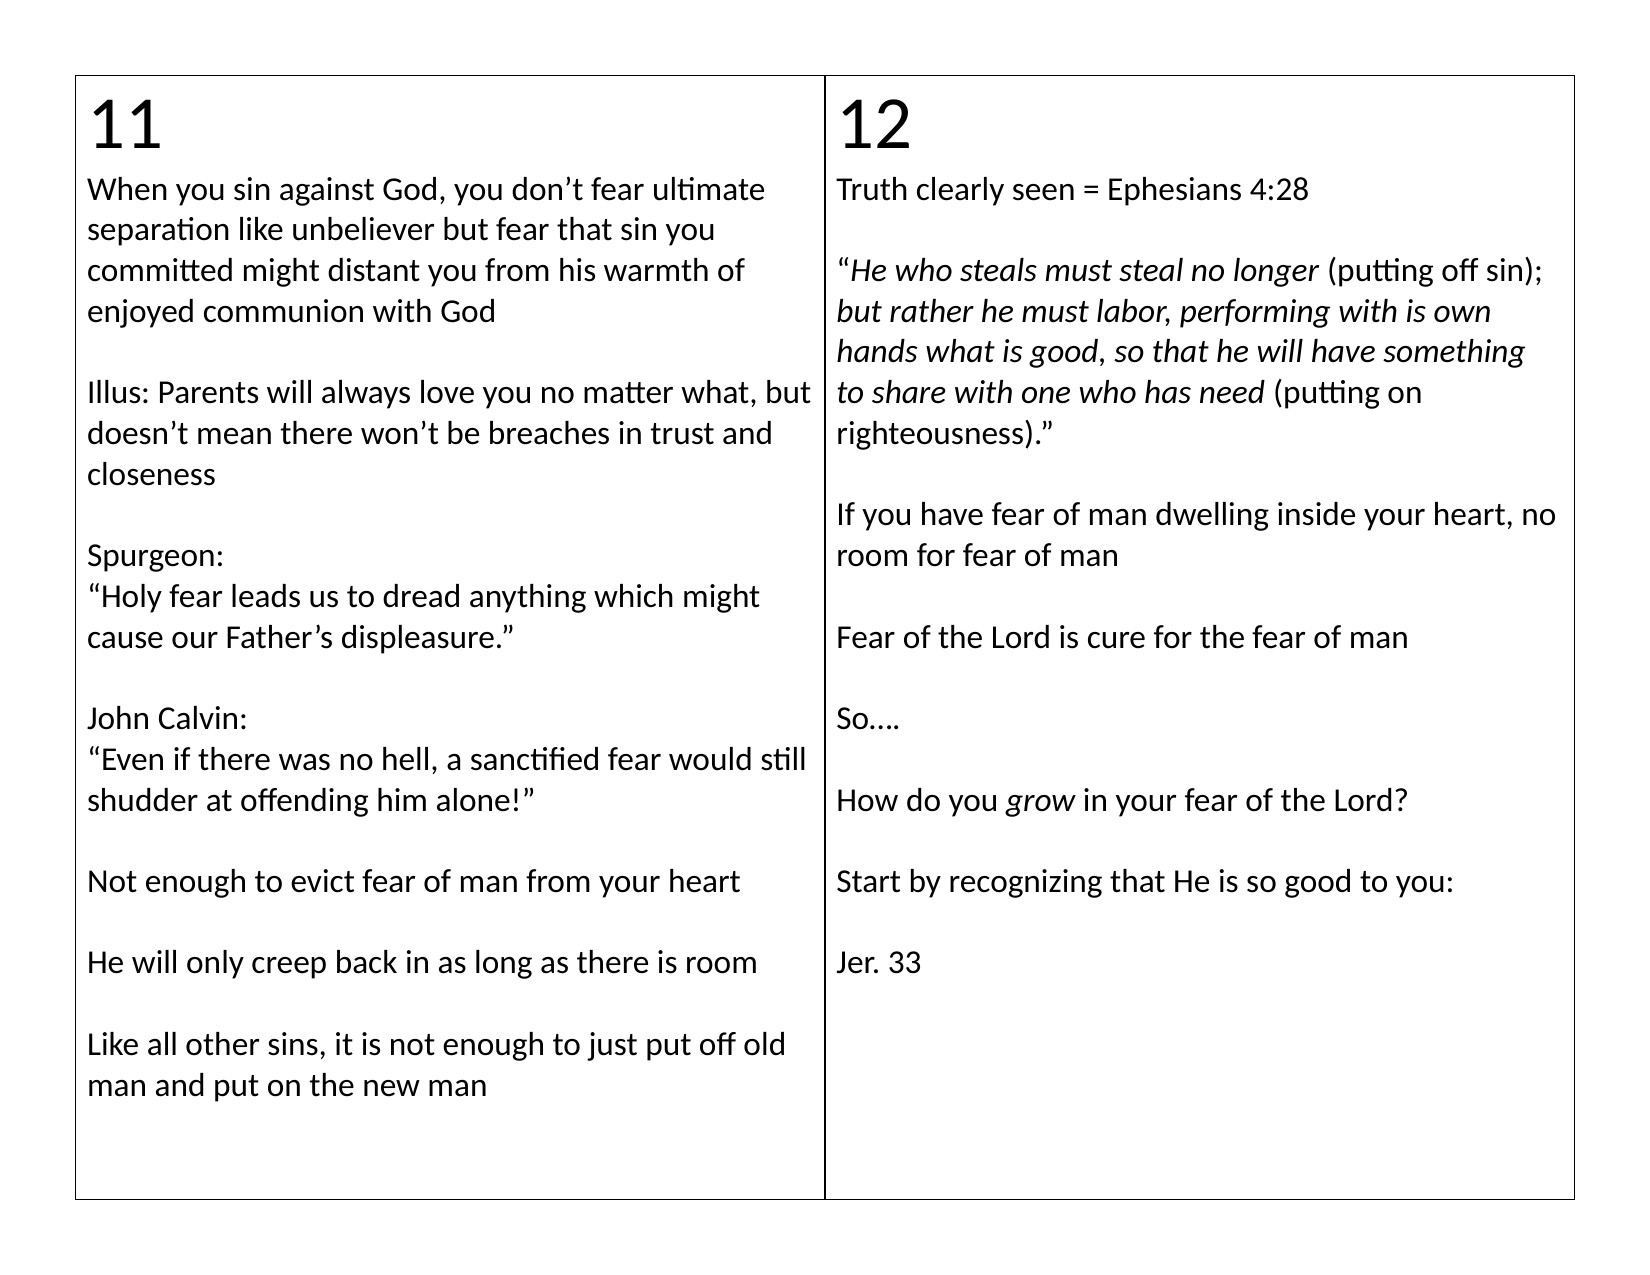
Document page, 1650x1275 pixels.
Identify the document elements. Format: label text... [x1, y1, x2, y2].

table_cell 11 When you sin against God, you don’t fear ultimate separation like unbeliever but fear that sin you committed might distant you from his warmth of enjoyed communion with God Illus: Parents will always love you no matter what, but doesn’t mean there won’t be breaches in trust and closeness Spurgeon: “Holy fear leads us to dread anything which might cause our Father’s displeasure.” John Calvin: “Even if there was no hell, a sanctified fear would still shudder at offending him alone!” Not enough to evict fear of man from your heart He will only creep back in as long as there is room Like all other sins, it is not enough to just put off old man and put on the new man [76, 76, 824, 1199]
table_cell 12 Truth clearly seen = Ephesians 4:28 “He who steals must steal no longer (putting off sin); but rather he must labor, performing with is own hands what is good, so that he will have something to share with one who has need (putting on righteousness).” If you have fear of man dwelling inside your heart, no room for fear of man Fear of the Lord is cure for the fear of man So…. How do you grow in your fear of the Lord? Start by recognizing that He is so good to you: Jer. 33 [826, 76, 1574, 1199]
